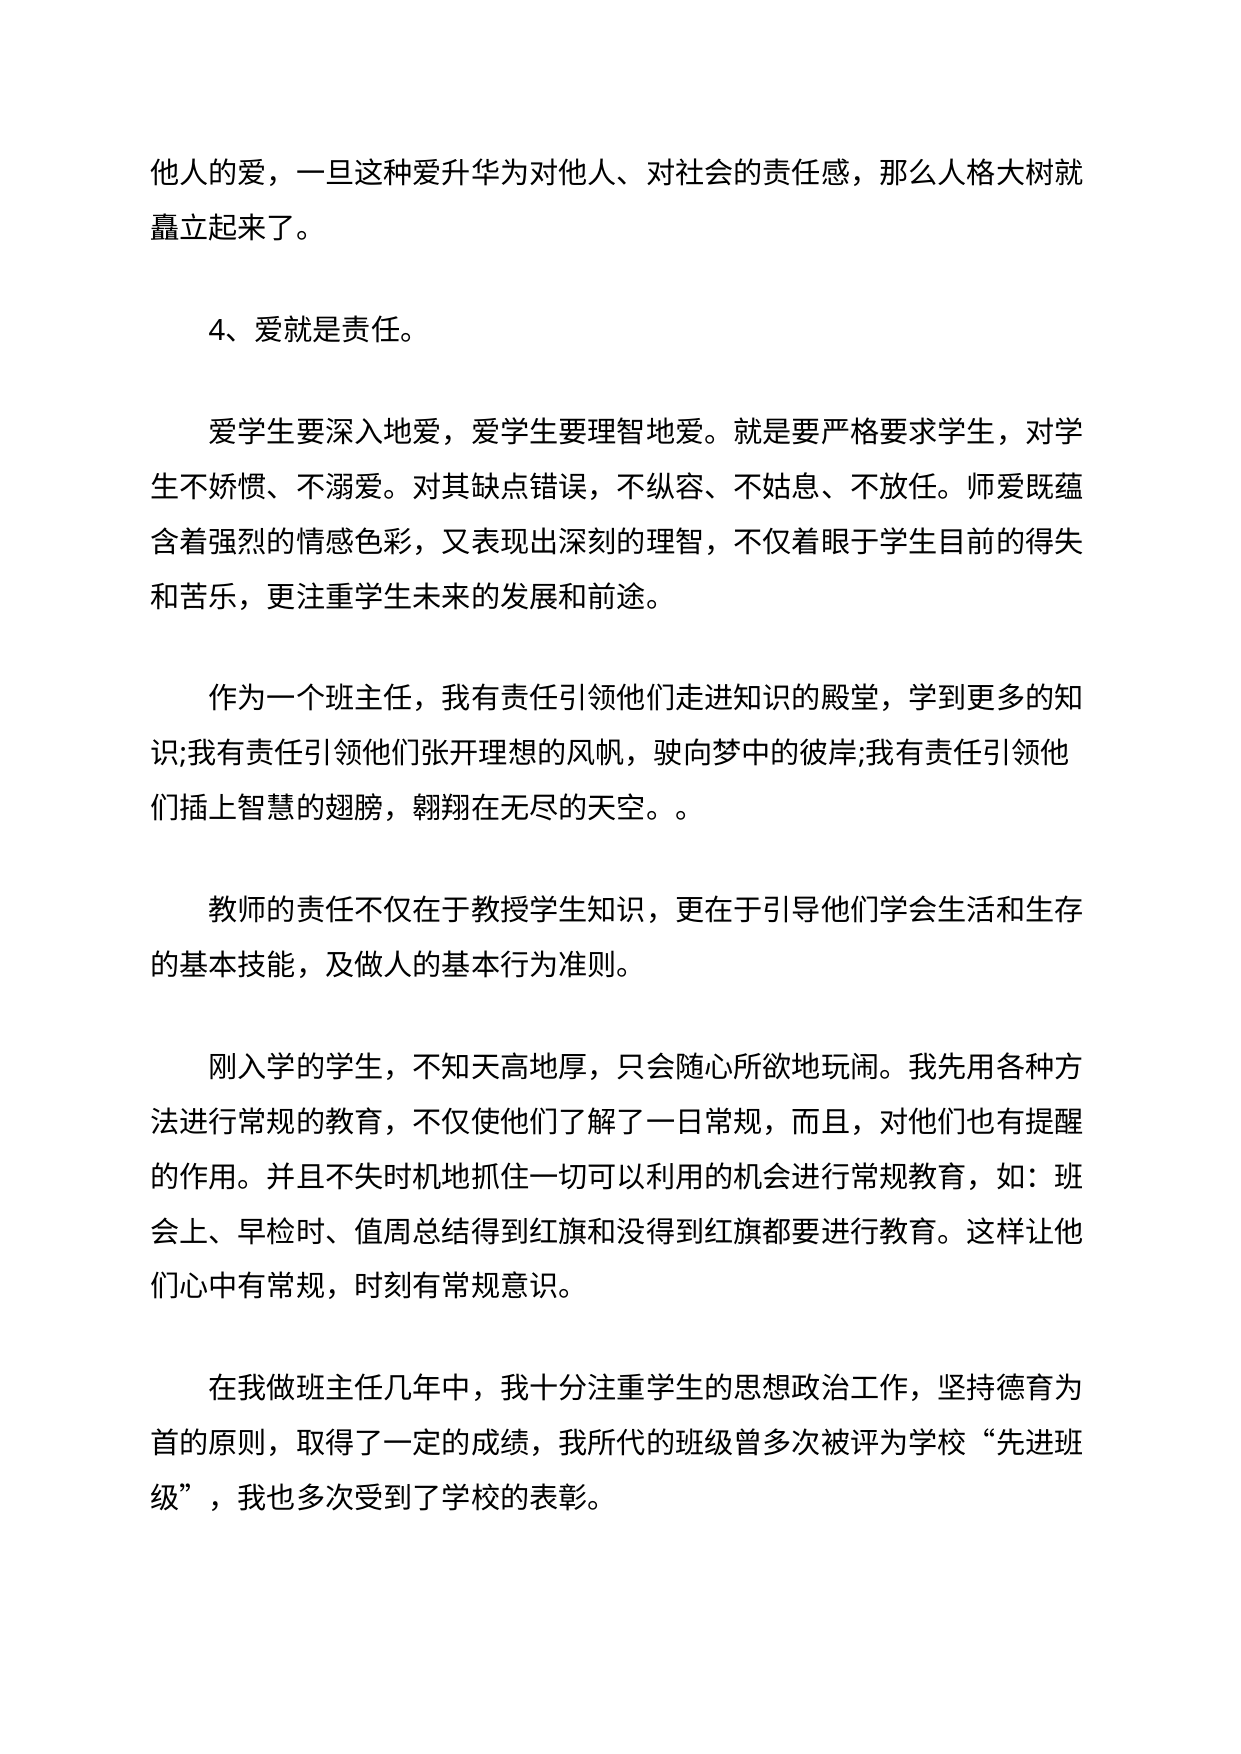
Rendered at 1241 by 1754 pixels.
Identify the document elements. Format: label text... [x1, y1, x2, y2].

text 爱学生要深入地爱，爱学生要理智地爱。就是要严格要求学生，对学生不娇惯、不溺爱。对其缺点错误，不纵容、不姑息、不放任。师爱既蕴含着强烈的情感色彩，又表现出深刻的理智，不仅着眼于学生目前的得失和苦乐，更注重学生未来的发展和前途。 [150, 409, 1090, 616]
text 4、爱就是责任。 [150, 307, 1090, 349]
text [150, 150, 1090, 247]
text 教师的责任不仅在于教授学生知识，更在于引导他们学会生活和生存的基本技能，及做人的基本行为准则。 [150, 887, 1090, 984]
text 在我做班主任几年中，我十分注重学生的思想政治工作，坚持德育为首的原则，取得了一定的成绩，我所代的班级曾多次被评为学校“先进班级”，我也多次受到了学校的表彰。 [150, 1365, 1090, 1517]
text 作为一个班主任，我有责任引领他们走进知识的殿堂，学到更多的知识;我有责任引领他们张开理想的风帆，驶向梦中的彼岸;我有责任引领他们插上智慧的翅膀，翱翔在无尽的天空。。 [150, 675, 1090, 827]
text 刚入学的学生，不知天高地厚，只会随心所欲地玩闹。我先用各种方法进行常规的教育，不仅使他们了解了一日常规，而且，对他们也有提醒的作用。并且不失时机地抓住一切可以利用的机会进行常规教育，如：班会上、早检时、值周总结得到红旗和没得到红旗都要进行教育。这样让他们心中有常规，时刻有常规意识。 [150, 1043, 1090, 1305]
